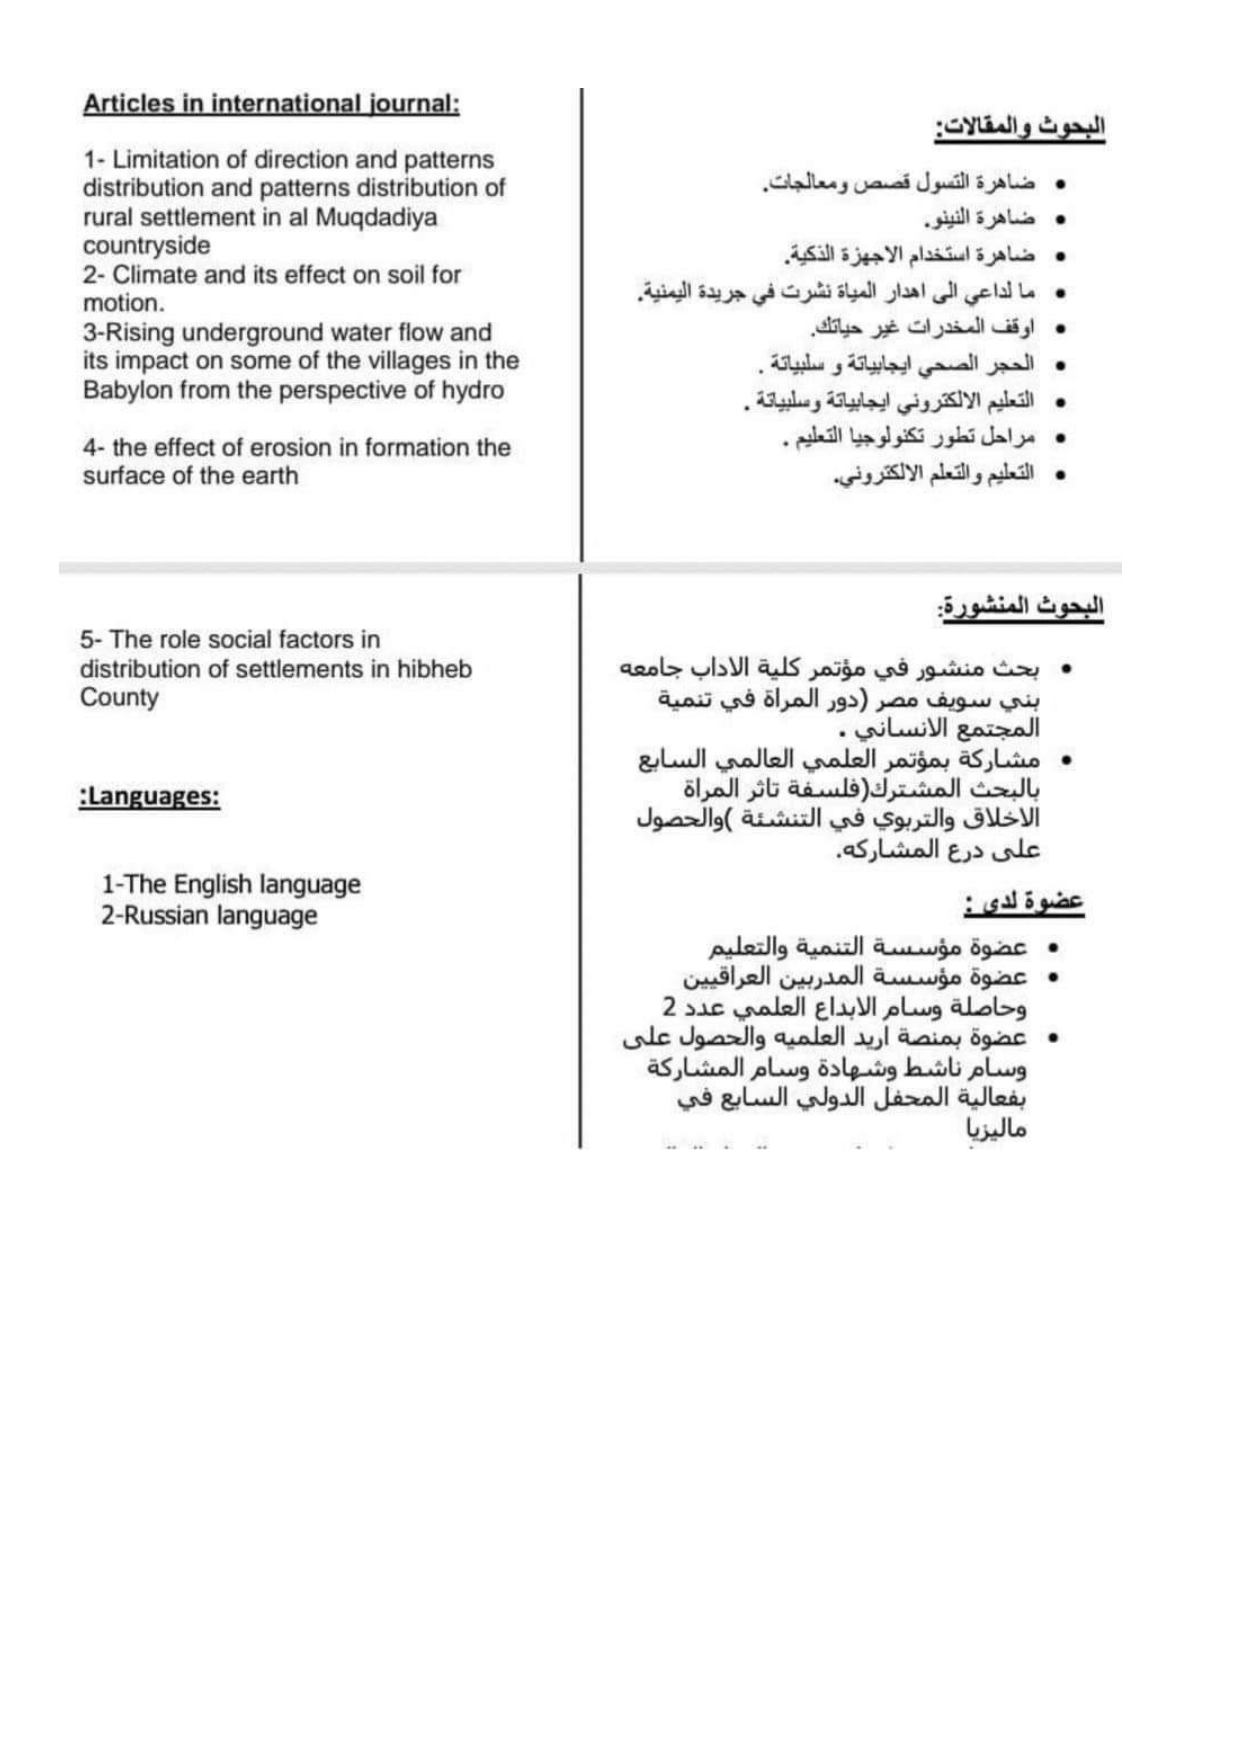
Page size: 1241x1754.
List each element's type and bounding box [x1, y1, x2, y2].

picture [58, 88, 1122, 1150]
